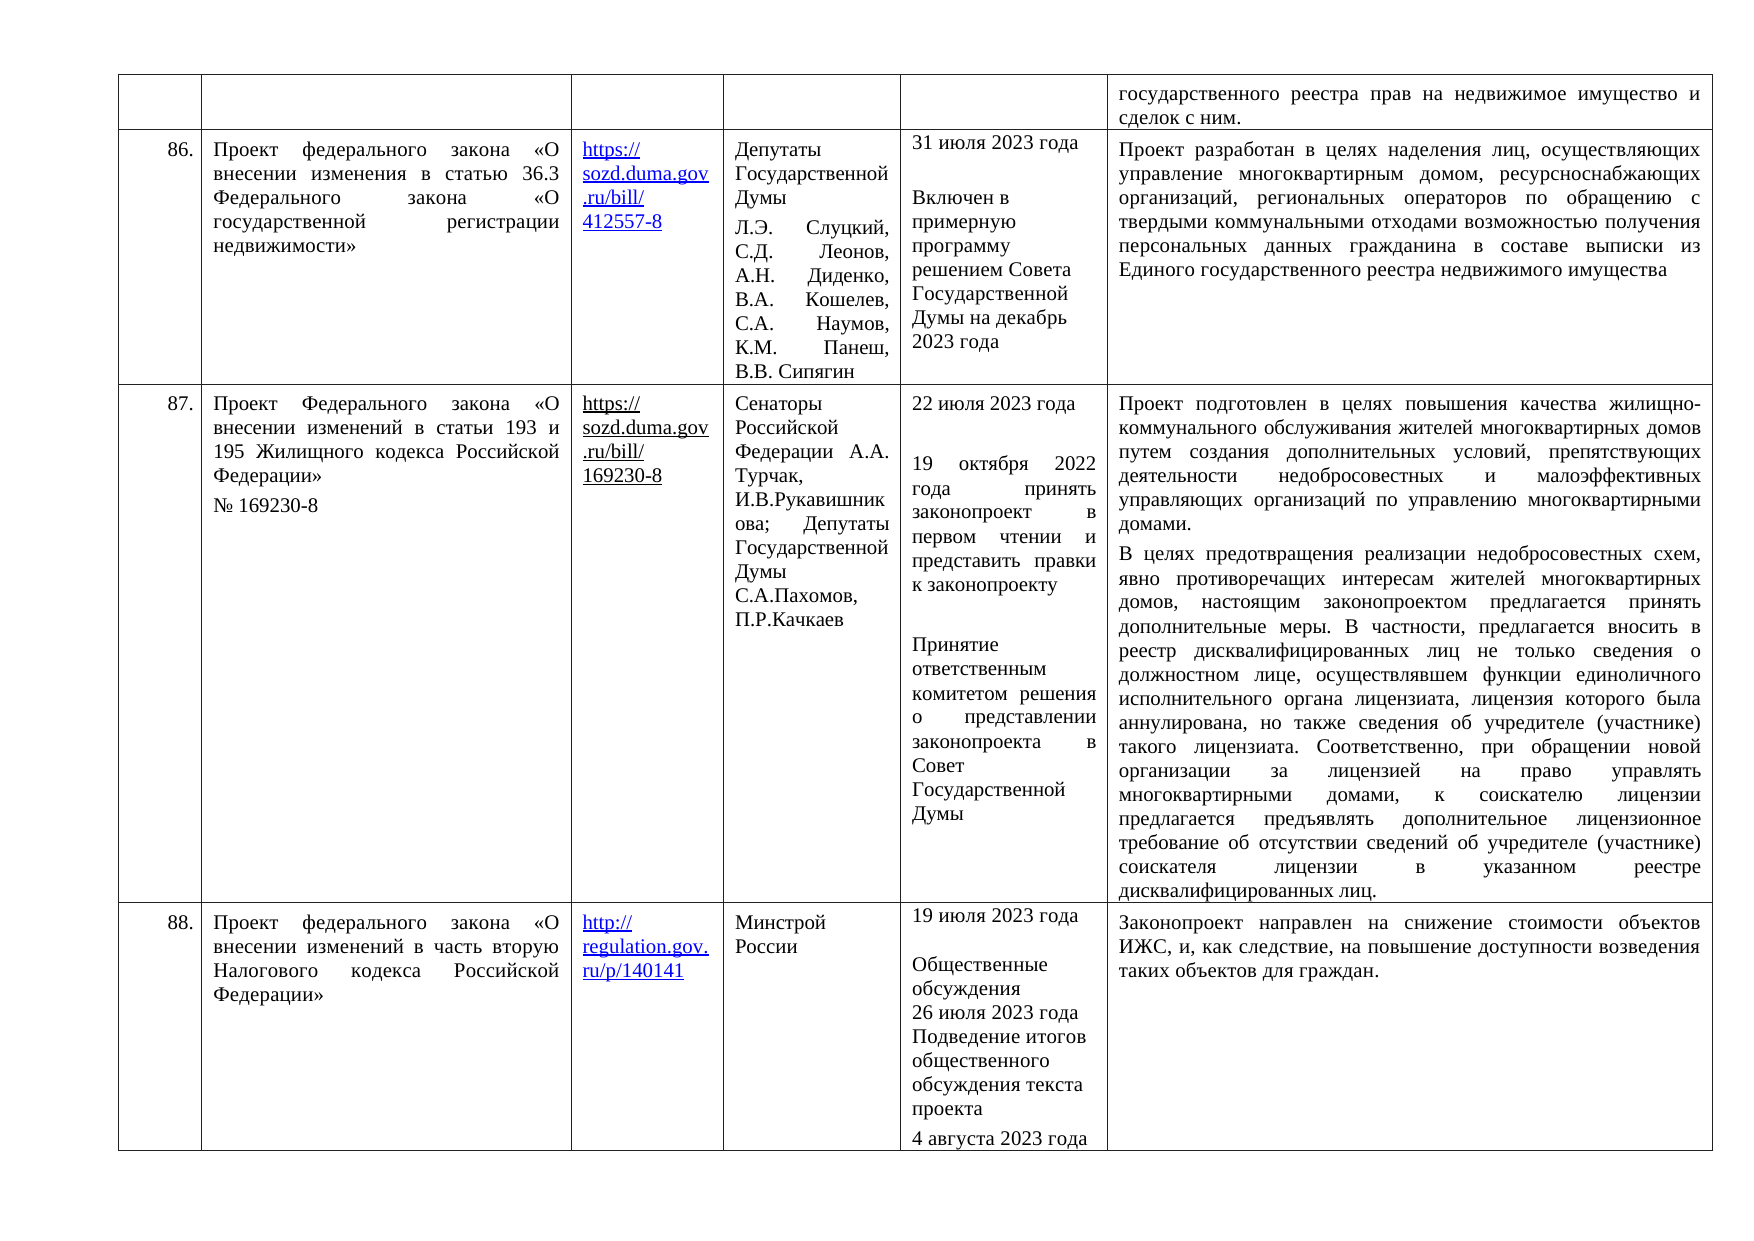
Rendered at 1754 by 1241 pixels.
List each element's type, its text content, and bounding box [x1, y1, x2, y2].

table_cell [119, 903, 201, 1150]
table_cell Проект разработан в целях наделения лиц, осуществляющих управление многоквартирным домом, ресурсноснабжающих организаций, региональных операторов по обращению с твердыми коммунальными отходами возможностью получения персональных данных гражданина в составе выписки из Единого государственного реестра недвижимого имущества [1108, 130, 1712, 383]
table_cell 31 июля 2023 года Включен в примерную программу решением Совета Государственной Думы на декабрь 2023 года [901, 130, 1107, 383]
table_cell Проект Федерального закона «О внесении изменений в статьи 193 и 195 Жилищного кодекса Российской Федерации» № 169230-8 [202, 385, 571, 902]
table_cell https://sozd.duma.gov.ru/bill/169230-8 [572, 385, 723, 902]
table_cell Проект федерального закона «О внесении изменения в статью 36.3 Федерального закона «О государственной регистрации недвижимости» [202, 130, 571, 383]
table_cell Законопроект направлен на снижение стоимости объектов ИЖС, и, как следствие, на повышение доступности возведения таких объектов для граждан. [1108, 903, 1712, 1150]
table_cell [119, 130, 201, 383]
table_cell https://sozd.duma.gov.ru/bill/412557-8 [572, 130, 723, 383]
table_cell Проект федерального закона «О внесении изменений в часть вторую Налогового кодекса Российской Федерации» [202, 903, 571, 1150]
table_cell Проект подготовлен в целях повышения качества жилищно-коммунального обслуживания жителей многоквартирных домов путем создания дополнительных условий, препятствующих деятельности недобросовестных и малоэффективных управляющих организаций по управлению многоквартирными домами. В целях предотвращения реализации недобросовестных схем, явно противоречащих интересам жителей многоквартирных домов, настоящим законопроектом предлагается принять дополнительные меры. В частности, предлагается вносить в реестр дисквалифицированных лиц не только сведения о должностном лице, осуществлявшем функции единоличного исполнительного органа лицензиата, лицензия которого была аннулирована, но также сведения об учредителе (участнике) такого лицензиата. Соответственно, при обращении новой организации за лицензией на право управлять многоквартирными домами, к соискателю лицензии предлагается предъявлять дополнительное лицензионное требование об отсутствии сведений об учредителе (участнике) соискателя лицензии в указанном реестре дисквалифицированных лиц. [1108, 385, 1712, 902]
table_cell 22 июля 2023 года 19 октября 2022 года принять законопроект в первом чтении и представить правки к законопроекту Принятие ответственным комитетом решения о представлении законопроекта в Совет Государственной Думы [901, 385, 1107, 902]
table_cell [119, 385, 201, 902]
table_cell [724, 75, 900, 129]
table_cell [119, 75, 201, 129]
table_cell http://regulation.gov.ru/p/140141 [572, 903, 723, 1150]
table_cell Депутаты Государственной Думы Л.Э. Слуцкий, С.Д. Леонов, А.Н. Диденко, В.А. Кошелев, С.А. Наумов, К.М. Панеш, В.В. Сипягин [724, 130, 900, 383]
table_cell Минстрой России [724, 903, 900, 1150]
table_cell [1108, 75, 1712, 129]
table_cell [572, 75, 723, 129]
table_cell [901, 75, 1107, 129]
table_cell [202, 75, 571, 129]
table_cell Сенаторы Российской Федерации А.А. Турчак, И.В.Рукавишникова; Депутаты Государственной Думы С.А.Пахомов, П.Р.Качкаев [724, 385, 900, 902]
table_cell 19 июля 2023 года Общественные обсуждения 26 июля 2023 года Подведение итогов общественного обсуждения текста проекта 4 августа 2023 года [901, 903, 1107, 1150]
